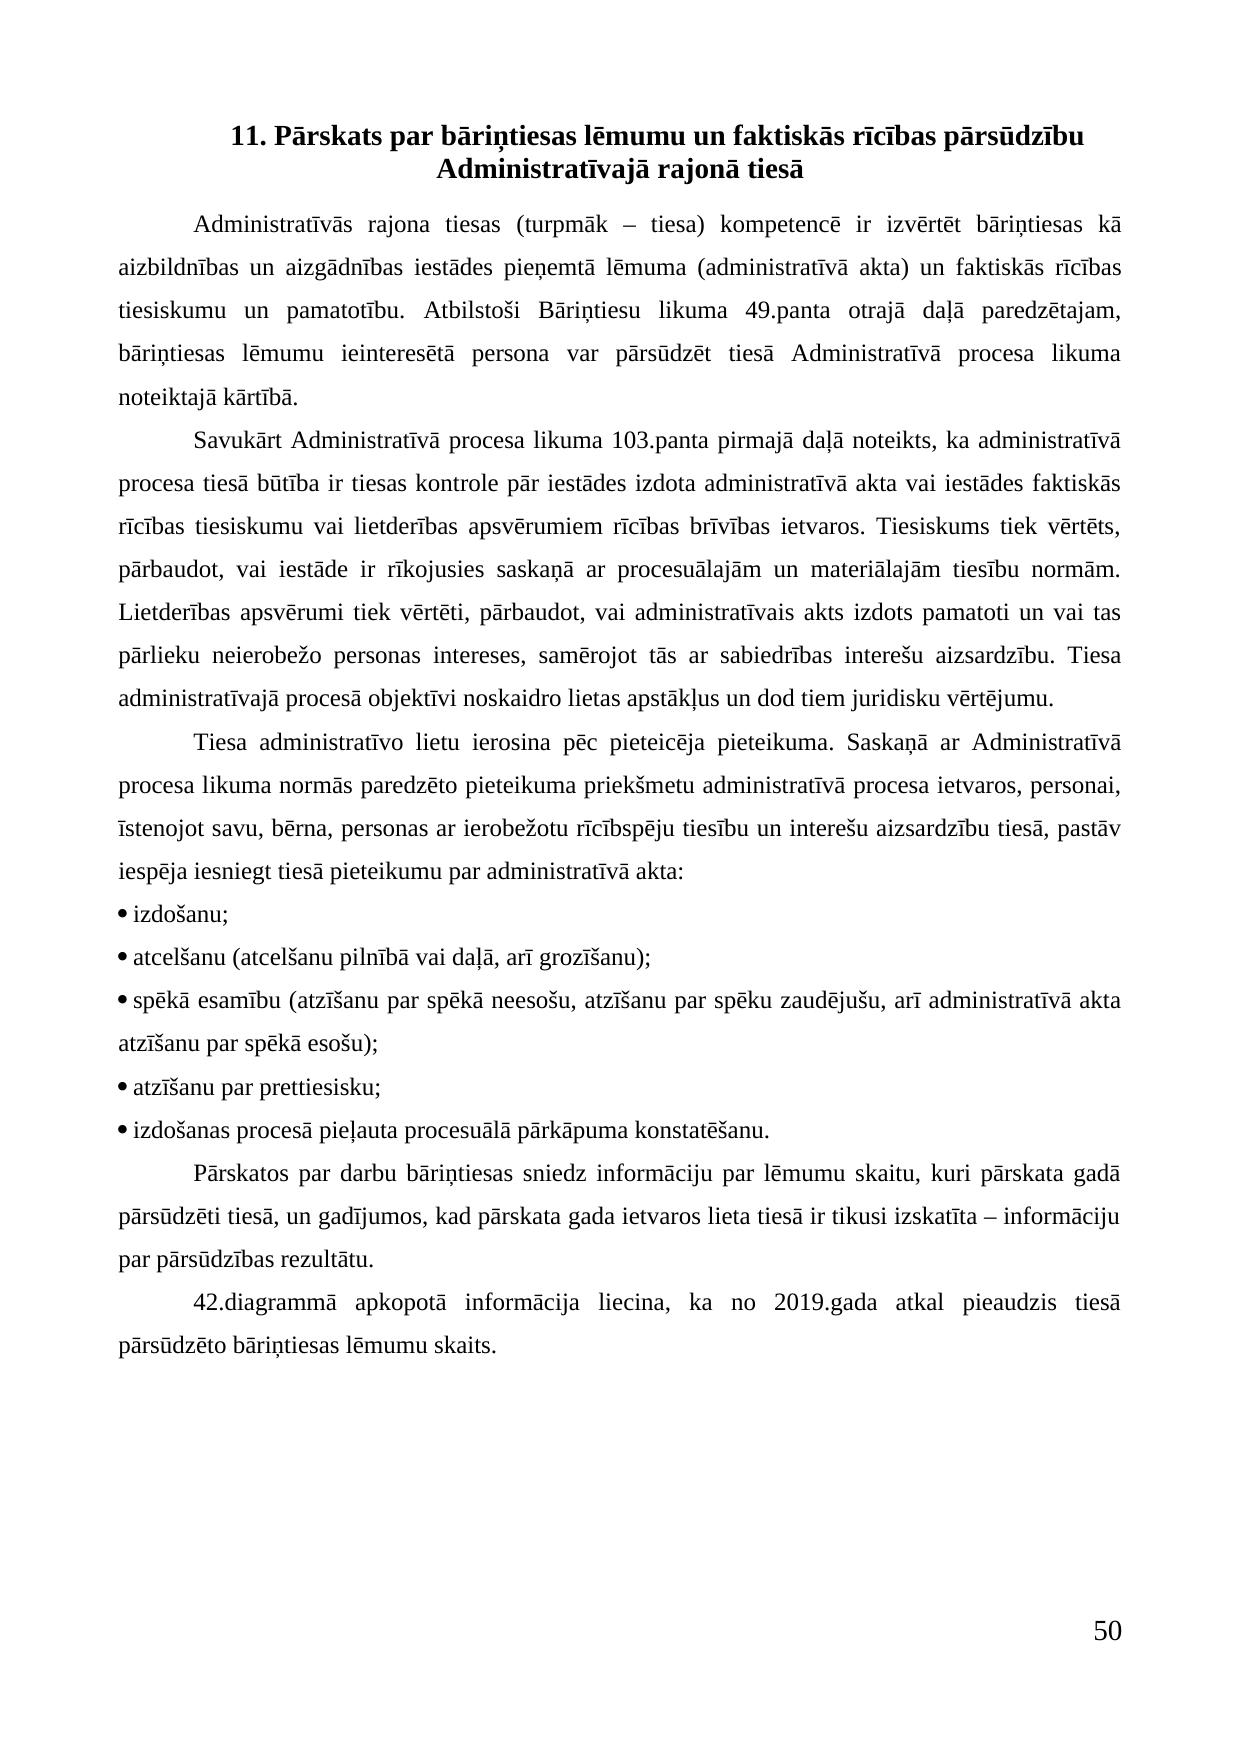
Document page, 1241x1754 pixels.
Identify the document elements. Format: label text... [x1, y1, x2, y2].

list atcelšanu (atcelšanu pilnībā vai daļā, arī grozīšanu); [118, 942, 1122, 971]
list atzīšanu par prettiesisku; [118, 1072, 1122, 1100]
text 42.diagrammā apkopotā informācija liecina, ka no 2019.gada atkal pieaudzis tiesā pārsūdzēto bāriņtiesas lēmumu skaits. [118, 1287, 1122, 1359]
text Savukārt Administratīvā procesa likuma 103.panta pirmajā daļā noteikts, ka administratīvā procesa tiesā būtība ir tiesas kontrole pār iestādes izdota administratīvā akta vai iestādes faktiskās rīcības tiesiskumu vai lietderības apsvērumiem rīcības brīvības ietvaros. Tiesiskums tiek vērtēts, pārbaudot, vai iestāde ir rīkojusies saskaņā ar procesuālajām un materiālajām tiesību normām. Lietderības apsvērumi tiek vērtēti, pārbaudot, vai administratīvais akts izdots pamatoti un vai tas pārlieku neierobežo personas intereses, samērojot tās ar sabiedrības interešu aizsardzību. Tiesa administratīvajā procesā objektīvi noskaidro lietas apstākļus un dod tiem juridisku vērtējumu. [118, 425, 1122, 712]
subtitle 11. Pārskats par bāriņtiesas lēmumu un faktiskās rīcības pārsūdzību Administratīvajā rajonā tiesā [118, 118, 1122, 185]
text Administratīvās rajona tiesas (turpmāk – tiesa) kompetencē ir izvērtēt bāriņtiesas kā aizbildnības un aizgādnības iestādes pieņemtā lēmuma (administratīvā akta) un faktiskās rīcības tiesiskumu un pamatotību. Atbilstoši Bāriņtiesu likuma 49.panta otrajā daļā paredzētajam, bāriņtiesas lēmumu ieinteresētā persona var pārsūdzēt tiesā Administratīvā procesa likuma noteiktajā kārtībā. [118, 209, 1122, 410]
list izdošanas procesā pieļauta procesuālā pārkāpuma konstatēšanu. [118, 1115, 1122, 1143]
text Pārskatos par darbu bāriņtiesas sniedz informāciju par lēmumu skaitu, kuri pārskata gadā pārsūdzēti tiesā, un gadījumos, kad pārskata gada ietvaros lieta tiesā ir tikusi izskatīta – informāciju par pārsūdzības rezultātu. [118, 1158, 1122, 1273]
list spēkā esamību (atzīšanu par spēkā neesošu, atzīšanu par spēku zaudējušu, arī administratīvā akta atzīšanu par spēkā esošu); [118, 985, 1122, 1057]
list izdošanu; [118, 899, 1122, 928]
text Tiesa administratīvo lietu ierosina pēc pieteicēja pieteikuma. Saskaņā ar Administratīvā procesa likuma normās paredzēto pieteikuma priekšmetu administratīvā procesa ietvaros, personai, īstenojot savu, bērna, personas ar ierobežotu rīcībspēju tiesību un interešu aizsardzību tiesā, pastāv iespēja iesniegt tiesā pieteikumu par administratīvā akta: [118, 727, 1122, 885]
